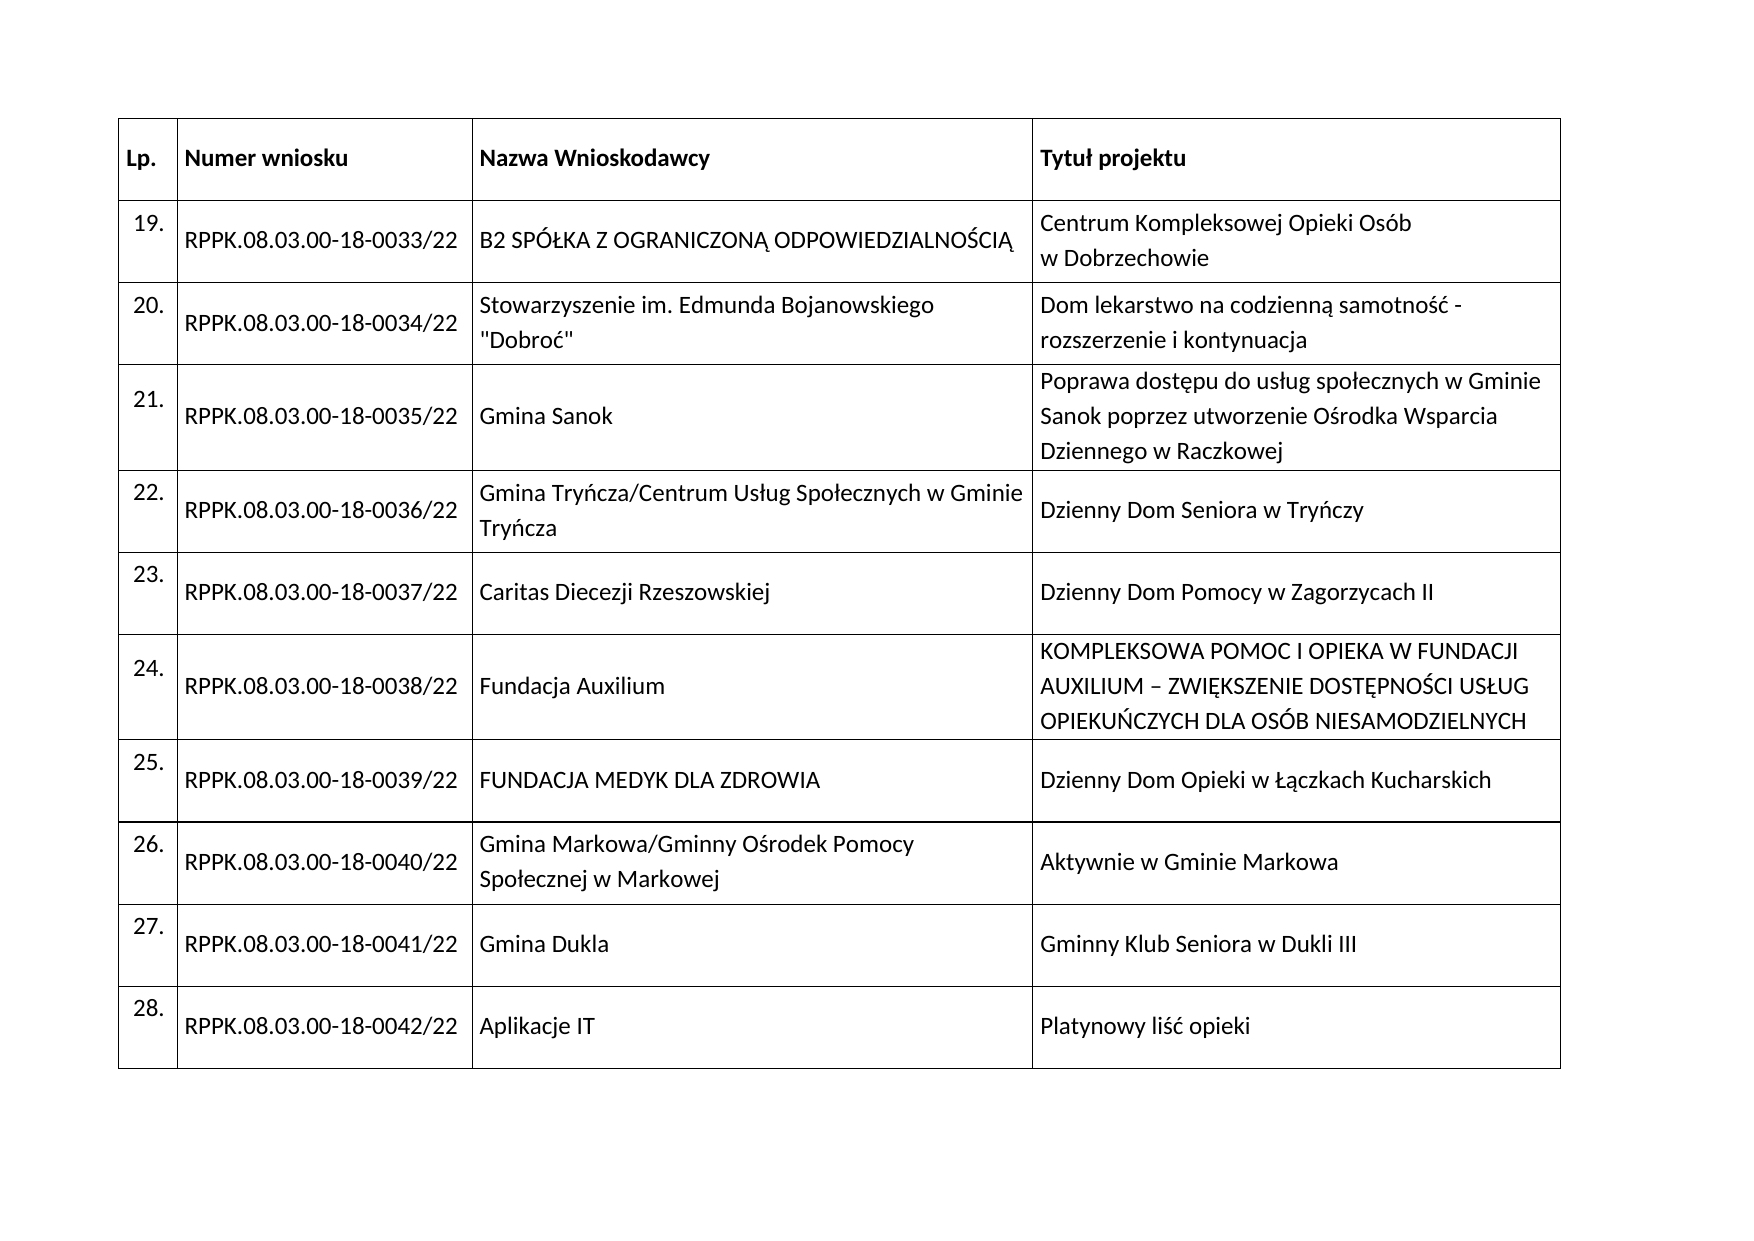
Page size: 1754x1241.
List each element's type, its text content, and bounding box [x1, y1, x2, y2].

table_cell Gmina Markowa/Gminny Ośrodek Pomocy Społecznej w Markowej [473, 823, 1032, 903]
table_cell Fundacja Auxilium [473, 635, 1032, 739]
table_cell [119, 740, 177, 821]
table_cell [119, 365, 177, 470]
table_cell Gmina Dukla [473, 905, 1032, 986]
table_header Lp. [119, 119, 177, 200]
table_header Numer wniosku [178, 119, 472, 200]
table_cell Platynowy liść opieki [1033, 987, 1560, 1068]
table_cell [119, 283, 177, 364]
table_cell KOMPLEKSOWA POMOC I OPIEKA W FUNDACJI AUXILIUM – ZWIĘKSZENIE DOSTĘPNOŚCI USŁUG OPIEKUŃCZYCH DLA OSÓB NIESAMODZIELNYCH [1033, 635, 1560, 739]
table_cell RPPK.08.03.00-18-0037/22 [178, 553, 472, 634]
table_cell Dzienny Dom Pomocy w Zagorzycach II [1033, 553, 1560, 634]
table_cell Gmina Tryńcza/Centrum Usług Społecznych w Gminie Tryńcza [473, 471, 1032, 552]
table_cell [119, 823, 177, 903]
table_cell Gminny Klub Seniora w Dukli III [1033, 905, 1560, 986]
table_cell Dzienny Dom Opieki w Łączkach Kucharskich [1033, 740, 1560, 821]
table_cell RPPK.08.03.00-18-0040/22 [178, 823, 472, 903]
table_cell [119, 201, 177, 282]
table_cell RPPK.08.03.00-18-0036/22 [178, 471, 472, 552]
table_cell Stowarzyszenie im. Edmunda Bojanowskiego "Dobroć" [473, 283, 1032, 364]
table_cell RPPK.08.03.00-18-0038/22 [178, 635, 472, 739]
table_header Nazwa Wnioskodawcy [473, 119, 1032, 200]
table_cell B2 SPÓŁKA Z OGRANICZONĄ ODPOWIEDZIALNOŚCIĄ [473, 201, 1032, 282]
table_cell RPPK.08.03.00-18-0039/22 [178, 740, 472, 821]
table_cell [119, 987, 177, 1068]
table_cell Centrum Kompleksowej Opieki Osób w Dobrzechowie [1033, 201, 1560, 282]
table_cell RPPK.08.03.00-18-0041/22 [178, 905, 472, 986]
table_cell Gmina Sanok [473, 365, 1032, 470]
table_cell Dzienny Dom Seniora w Tryńczy [1033, 471, 1560, 552]
table_cell Dom lekarstwo na codzienną samotność - rozszerzenie i kontynuacja [1033, 283, 1560, 364]
table_cell Caritas Diecezji Rzeszowskiej [473, 553, 1032, 634]
table_cell [119, 905, 177, 986]
table_cell FUNDACJA MEDYK DLA ZDROWIA [473, 740, 1032, 821]
table_cell [119, 635, 177, 739]
table_cell [119, 553, 177, 634]
table_cell Aplikacje IT [473, 987, 1032, 1068]
table_cell Poprawa dostępu do usług społecznych w Gminie Sanok poprzez utworzenie Ośrodka Wsparcia Dziennego w Raczkowej [1033, 365, 1560, 470]
table_cell RPPK.08.03.00-18-0034/22 [178, 283, 472, 364]
table_cell RPPK.08.03.00-18-0042/22 [178, 987, 472, 1068]
table_cell [119, 471, 177, 552]
table_cell RPPK.08.03.00-18-0035/22 [178, 365, 472, 470]
table_header Tytuł projektu [1033, 119, 1560, 200]
table_cell RPPK.08.03.00-18-0033/22 [178, 201, 472, 282]
table_cell Aktywnie w Gminie Markowa [1033, 823, 1560, 903]
